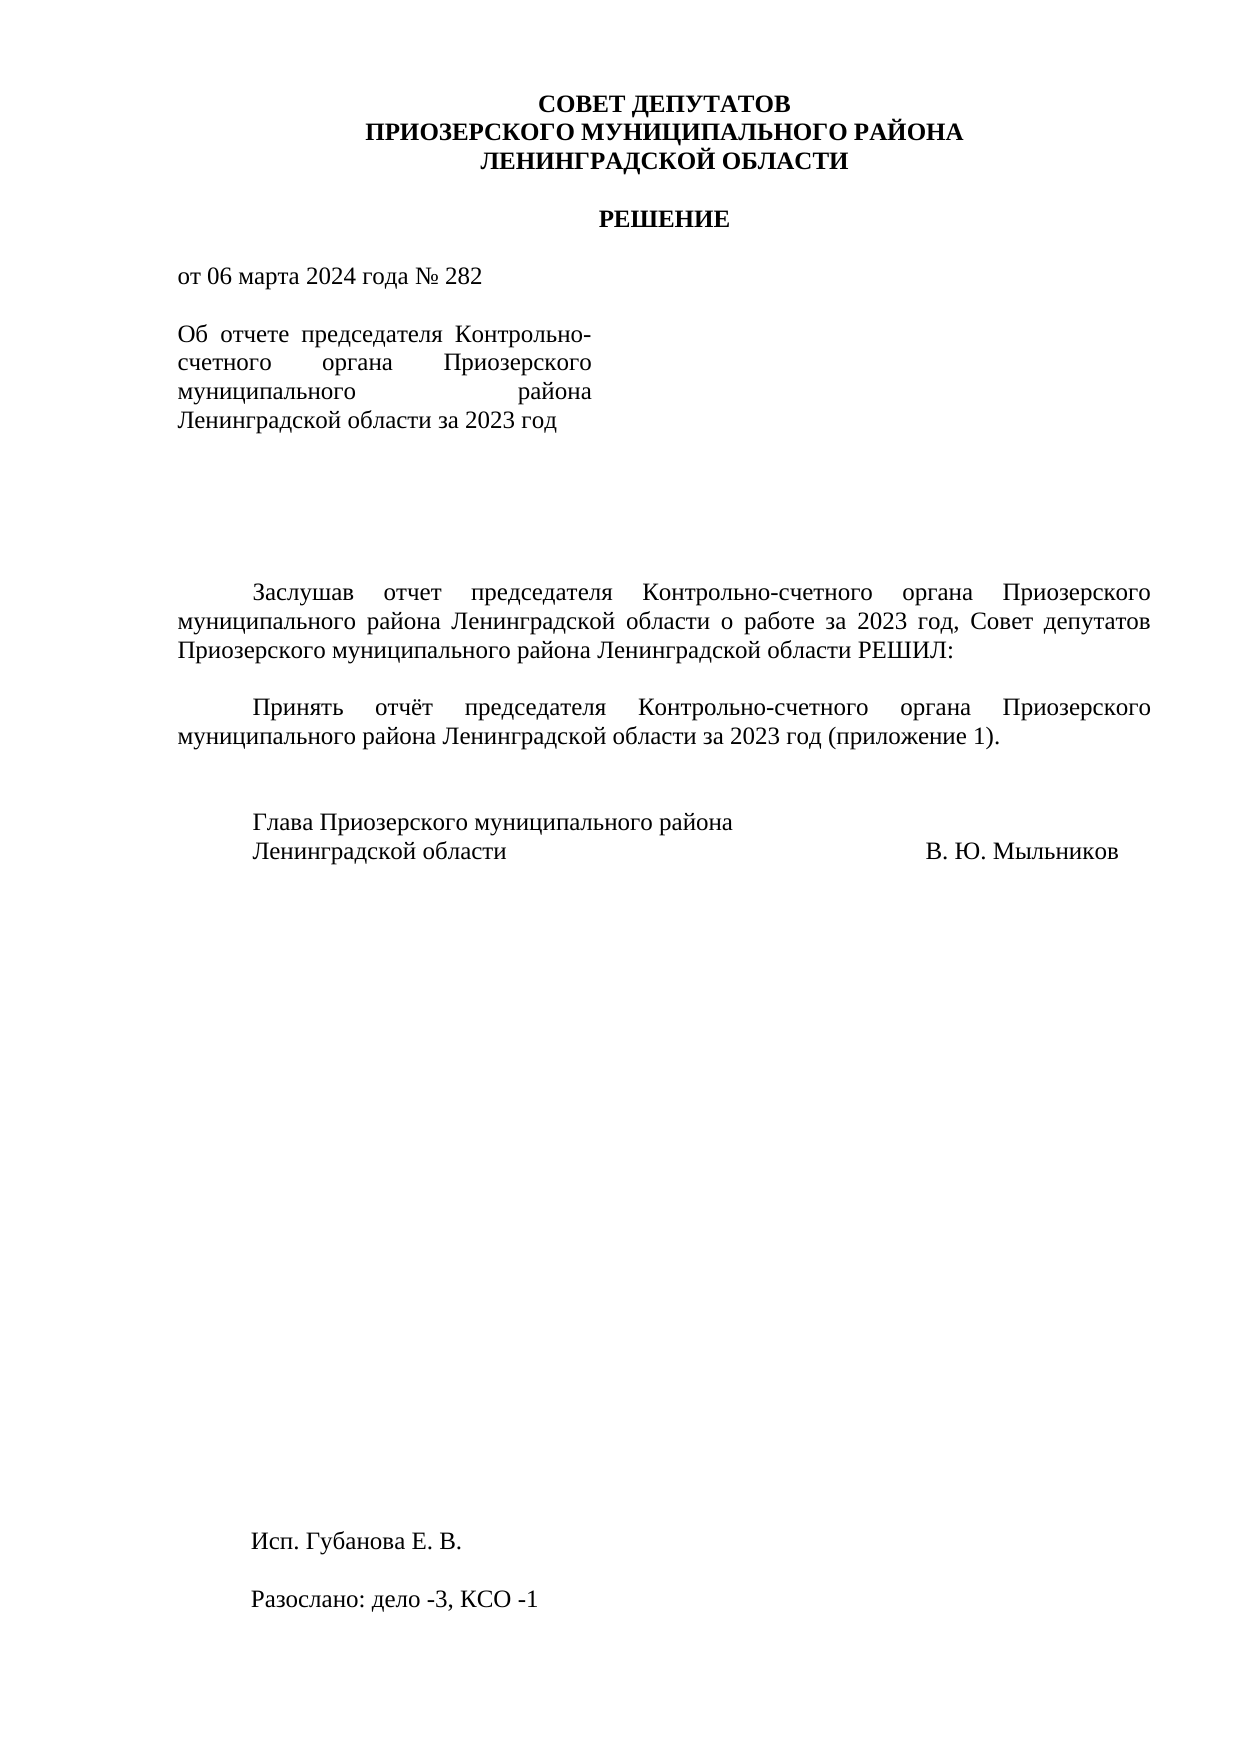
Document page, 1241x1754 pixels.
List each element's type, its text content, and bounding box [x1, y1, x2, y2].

text от 06 марта 2024 года № 282 [177, 261, 1152, 290]
text ЛЕНИНГРАДСКОЙ ОБЛАСТИ [177, 146, 1152, 175]
text Исп. Губанова Е. В. [177, 1526, 1152, 1555]
text Разослано: дело -3, КСО -1 [177, 1584, 1152, 1612]
text ПРИОЗЕРСКОГО МУНИЦИПАЛЬНОГО РАЙОНА [177, 117, 1152, 146]
text СОВЕТ ДЕПУТАТОВ [177, 89, 1152, 117]
text РЕШЕНИЕ [177, 204, 1152, 232]
text Заслушав отчет председателя Контрольно-счетного органа Приозерского муниципального района Ленинградской области о работе за 2023 год, Совет депутатов Приозерского муниципального района Ленинградской области РЕШИЛ: [177, 577, 1152, 664]
table_header Об отчете председателя Контрольно-счетного органа Приозерского муниципального района Ленинградской области за 2023 год [166, 319, 603, 462]
text Глава Приозерского муниципального района [177, 807, 1152, 836]
text Ленинградской области В. Ю. Мыльников [177, 836, 1152, 865]
text Принять отчёт председателя Контрольно-счетного органа Приозерского муниципального района Ленинградской области за 2023 год (приложение 1). [177, 692, 1152, 750]
